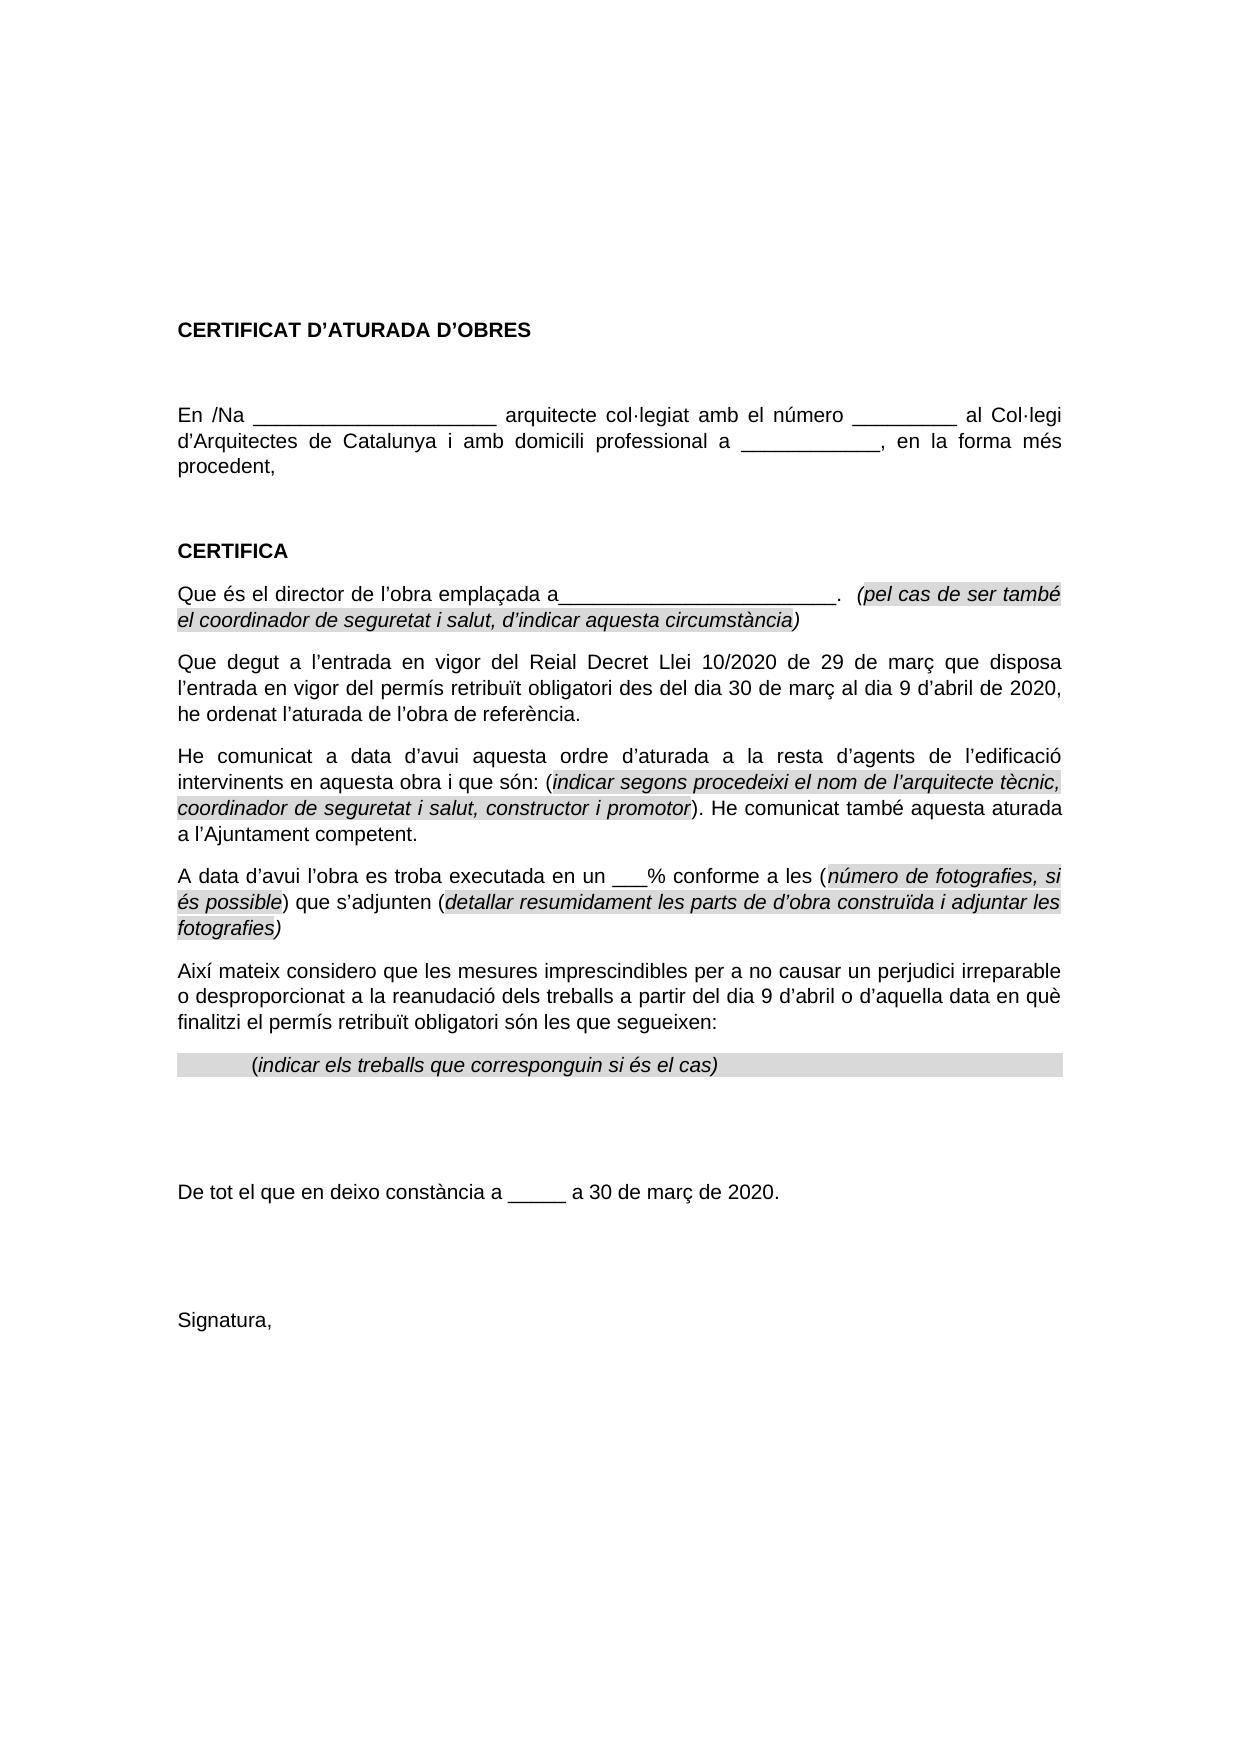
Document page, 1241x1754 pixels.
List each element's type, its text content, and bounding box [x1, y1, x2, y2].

text En /Na _____________________ arquitecte col·legiat amb el número _________ al Col·legi d’Arquitectes de Catalunya i amb domicili professional a ____________, en la forma més procedent, [177, 403, 1063, 478]
text Que és el director de l’obra emplaçada a________________________. (pel cas de ser també el coordinador de seguretat i salut, d’indicar aquesta circumstància) [177, 582, 1063, 632]
text A data d’avui l’obra es troba executada en un ___% conforme a les (número de fotografies, si és possible) que s’adjunten (detallar resumidament les parts de d’obra construïda i adjuntar les fotografies) [177, 864, 1063, 940]
text Que degut a l’entrada en vigor del Reial Decret Llei 10/2020 de 29 de març que disposa l’entrada en vigor del permís retribuït obligatori des del dia 30 de març al dia 9 d’abril de 2020, he ordenat l’aturada de l’obra de referència. [177, 650, 1063, 726]
text He comunicat a data d’avui aquesta ordre d’aturada a la resta d’agents de l’edificació intervinents en aquesta obra i que són: (indicar segons procedeixi el nom de l’arquitecte tècnic, coordinador de seguretat i salut, constructor i promotor). He comunicat també aquesta aturada a l’Ajuntament competent. [177, 744, 1063, 846]
text De tot el que en deixo constància a _____ a 30 de març de 2020. [177, 1180, 1063, 1204]
text Signatura, [177, 1308, 1063, 1332]
text CERTIFICAT D’ATURADA D’OBRES [177, 318, 1063, 342]
text (indicar els treballs que corresponguin si és el cas) [177, 1053, 1063, 1077]
text Així mateix considero que les mesures imprescindibles per a no causar un perjudici irreparable o desproporcionat a la reanudació dels treballs a partir del dia 9 d’abril o d’aquella data en què finalitzi el permís retribuït obligatori són les que segueixen: [177, 958, 1063, 1034]
text CERTIFICA [177, 539, 1063, 563]
